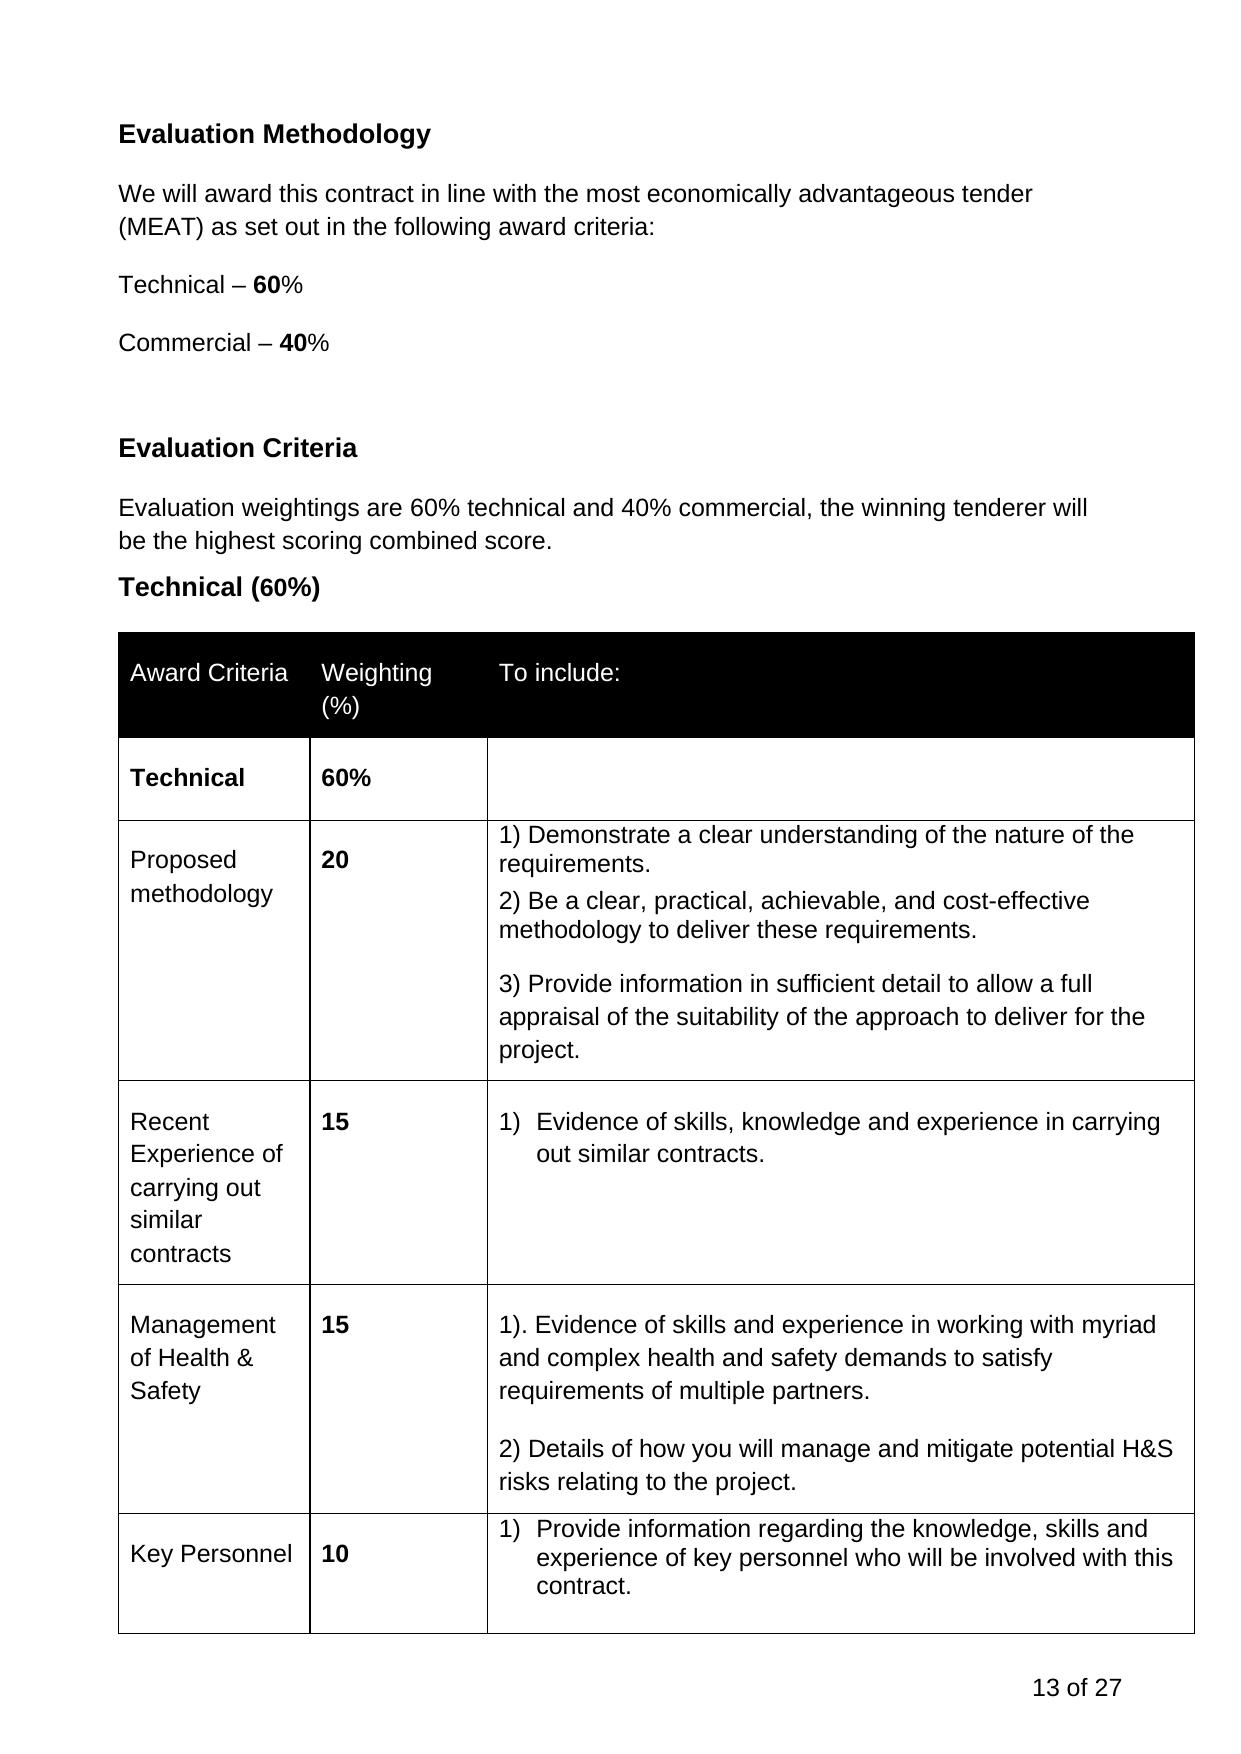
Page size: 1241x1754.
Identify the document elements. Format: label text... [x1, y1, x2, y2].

table_cell 10 [311, 1514, 487, 1633]
text We will award this contract in line with the most economically advantageous tender (MEAT) as set out in the following award criteria: [118, 179, 1122, 241]
table_header To include: [488, 633, 1194, 737]
table_cell 1). Evidence of skills and experience in working with myriad and complex health and safety demands to satisfy requirements of multiple partners. 2) Details of how you will manage and mitigate potential H&S risks relating to the project. [488, 1285, 1194, 1513]
subtitle Evaluation Methodology [118, 118, 1122, 149]
table_cell [488, 738, 1194, 819]
text Technical – 60% [118, 270, 1122, 299]
table_cell Proposed methodology [119, 821, 309, 1080]
table_cell 15 [311, 1081, 487, 1284]
table_cell 15 [311, 1285, 487, 1513]
subtitle Technical (60%) [118, 571, 1122, 602]
subtitle Evaluation Criteria [118, 432, 1122, 463]
table_cell Recent Experience of carrying out similar contracts [119, 1081, 309, 1284]
table_cell Evidence of skills, knowledge and experience in carrying out similar contracts. [488, 1081, 1194, 1284]
table_cell Technical [119, 738, 309, 819]
table_cell Key Personnel [119, 1514, 309, 1633]
text Commercial – 40% [118, 328, 1122, 357]
table_cell 60% [311, 738, 487, 819]
table_cell 1) Demonstrate a clear understanding of the nature of the requirements. 2) Be a clear, practical, achievable, and cost-effective methodology to deliver these requirements. 3) Provide information in sufficient detail to allow a full appraisal of the suitability of the approach to deliver for the project. [488, 821, 1194, 1080]
table_cell 20 [311, 821, 487, 1080]
table_header Award Criteria [119, 633, 309, 737]
table_cell Management of Health & Safety [119, 1285, 309, 1513]
text Evaluation weightings are 60% technical and 40% commercial, the winning tenderer will be the highest scoring combined score. [118, 493, 1122, 554]
table_header Weighting (%) [311, 633, 487, 737]
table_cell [488, 1514, 1194, 1633]
